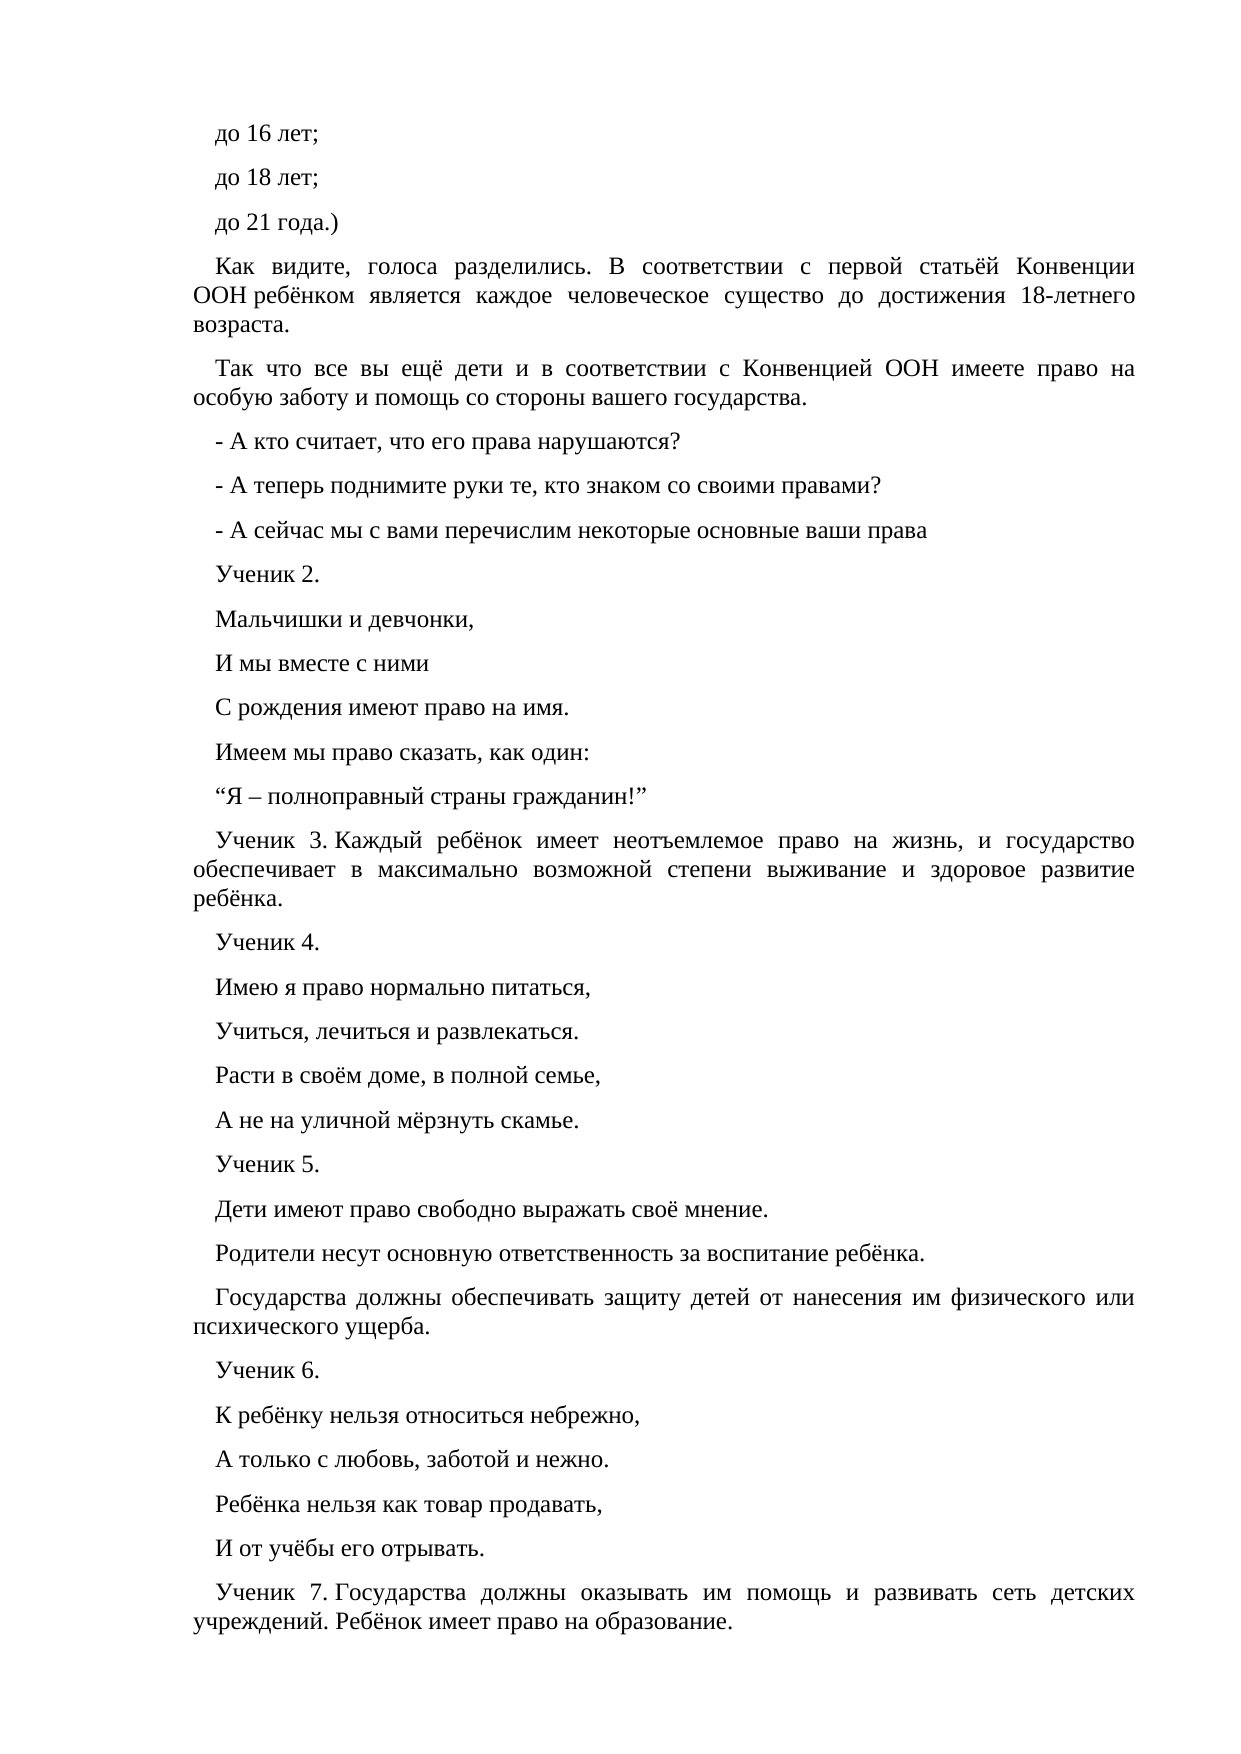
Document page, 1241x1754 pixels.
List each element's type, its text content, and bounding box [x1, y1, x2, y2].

text Ученик 4. [193, 927, 1136, 956]
text “Я – полноправный страны гражданин!” [193, 781, 1136, 810]
text Ученик 7. Государства должны оказывать им помощь и развивать сеть детских учреждений. Ребёнок имеет право на образование. [193, 1577, 1136, 1635]
text до 16 лет; [193, 118, 1136, 147]
text Ученик 3. Каждый ребёнок имеет неотъемлемое право на жизнь, и государство обеспечивает в максимально возможной степени выживание и здоровое развитие ребёнка. [193, 826, 1136, 912]
text Ученик 5. [193, 1149, 1136, 1178]
text С рождения имеют право на имя. [193, 692, 1136, 721]
text до 18 лет; [193, 162, 1136, 191]
text Ученик 2. [193, 559, 1136, 588]
text до 21 года.) [193, 207, 1136, 236]
text Учиться, лечиться и развлекаться. [193, 1016, 1136, 1045]
text Государства должны обеспечивать защиту детей от нанесения им физического или психического ущерба. [193, 1282, 1136, 1340]
text И от учёбы его отрывать. [193, 1533, 1136, 1562]
text И мы вместе с ними [193, 648, 1136, 677]
text Родители несут основную ответственность за воспитание ребёнка. [193, 1238, 1136, 1267]
text Ученик 6. [193, 1356, 1136, 1384]
text А только с любовь, заботой и нежно. [193, 1444, 1136, 1473]
text - А теперь поднимите руки те, кто знаком со своими правами? [193, 471, 1136, 499]
text - А сейчас мы с вами перечислим некоторые основные ваши права [193, 515, 1136, 544]
text - А кто считает, что его права нарушаются? [193, 426, 1136, 455]
text Имею я право нормально питаться, [193, 972, 1136, 1001]
text Мальчишки и девчонки, [193, 604, 1136, 632]
text Имеем мы право сказать, как один: [193, 737, 1136, 766]
text Как видите, голоса разделились. В соответствии с первой статьёй Конвенции ООН ребёнком является каждое человеческое существо до достижения 18-летнего возраста. [193, 251, 1136, 337]
text Ребёнка нельзя как товар продавать, [193, 1489, 1136, 1517]
text Так что все вы ещё дети и в соответствии с Конвенцией ООН имеете право на особую заботу и помощь со стороны вашего государства. [193, 353, 1136, 411]
text Дети имеют право свободно выражать своё мнение. [193, 1194, 1136, 1222]
text К ребёнку нельзя относиться небрежно, [193, 1400, 1136, 1429]
text Расти в своём доме, в полной семье, [193, 1061, 1136, 1089]
text А не на уличной мёрзнуть скамье. [193, 1105, 1136, 1134]
